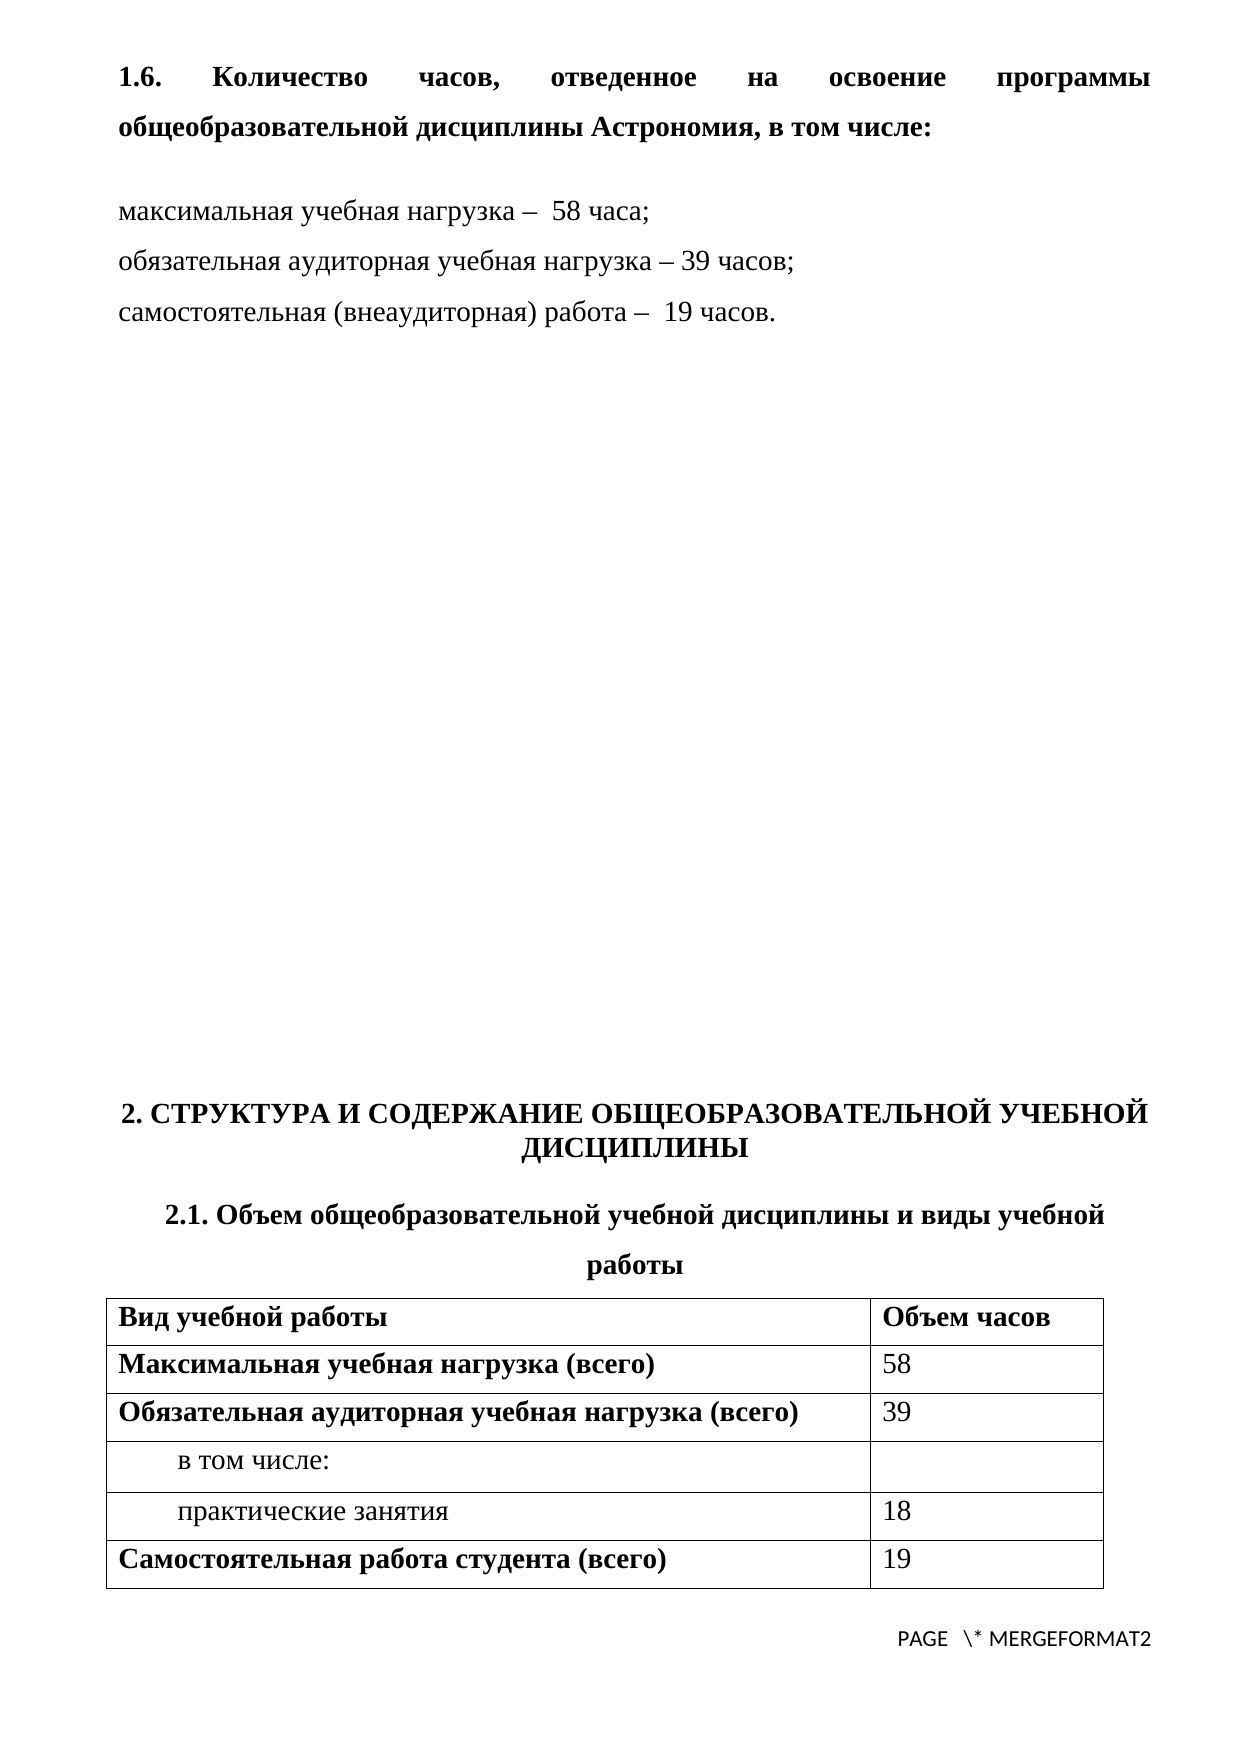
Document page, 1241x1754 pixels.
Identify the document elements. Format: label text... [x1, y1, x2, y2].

text обязательная аудиторная учебная нагрузка – 39 часов; [118, 243, 1152, 277]
table_header Вид учебной работы [107, 1299, 870, 1345]
text 2.1. Объем общеобразовательной учебной дисциплины и виды учебной работы [118, 1197, 1152, 1281]
table_cell в том числе: [107, 1442, 870, 1492]
table_cell Обязательная аудиторная учебная нагрузка (всего) [107, 1394, 870, 1441]
table_cell [871, 1442, 1103, 1492]
text 2. СТРУКТУРА И СОДЕРЖАНИЕ ОБЩЕОБРАЗОВАТЕЛЬНОЙ УЧЕБНОЙ ДИСЦИПЛИНЫ [118, 1096, 1152, 1163]
table_cell Самостоятельная работа студента (всего) [107, 1541, 870, 1587]
table_cell 18 [871, 1493, 1103, 1540]
table_cell Максимальная учебная нагрузка (всего) [107, 1346, 870, 1393]
table_cell практические занятия [107, 1493, 870, 1540]
text самостоятельная (внеаудиторная) работа – 19 часов. [118, 294, 1152, 327]
table_cell 39 [871, 1394, 1103, 1441]
table_cell 19 [871, 1541, 1103, 1587]
table_cell 58 [871, 1346, 1103, 1393]
text максимальная учебная нагрузка – 58 часа; [118, 193, 1152, 227]
table_header Объем часов [871, 1299, 1103, 1345]
text 1.6. Количество часов, отведенное на освоение программы общеобразовательной дисциплины Астрономия, в том числе: [118, 59, 1152, 143]
